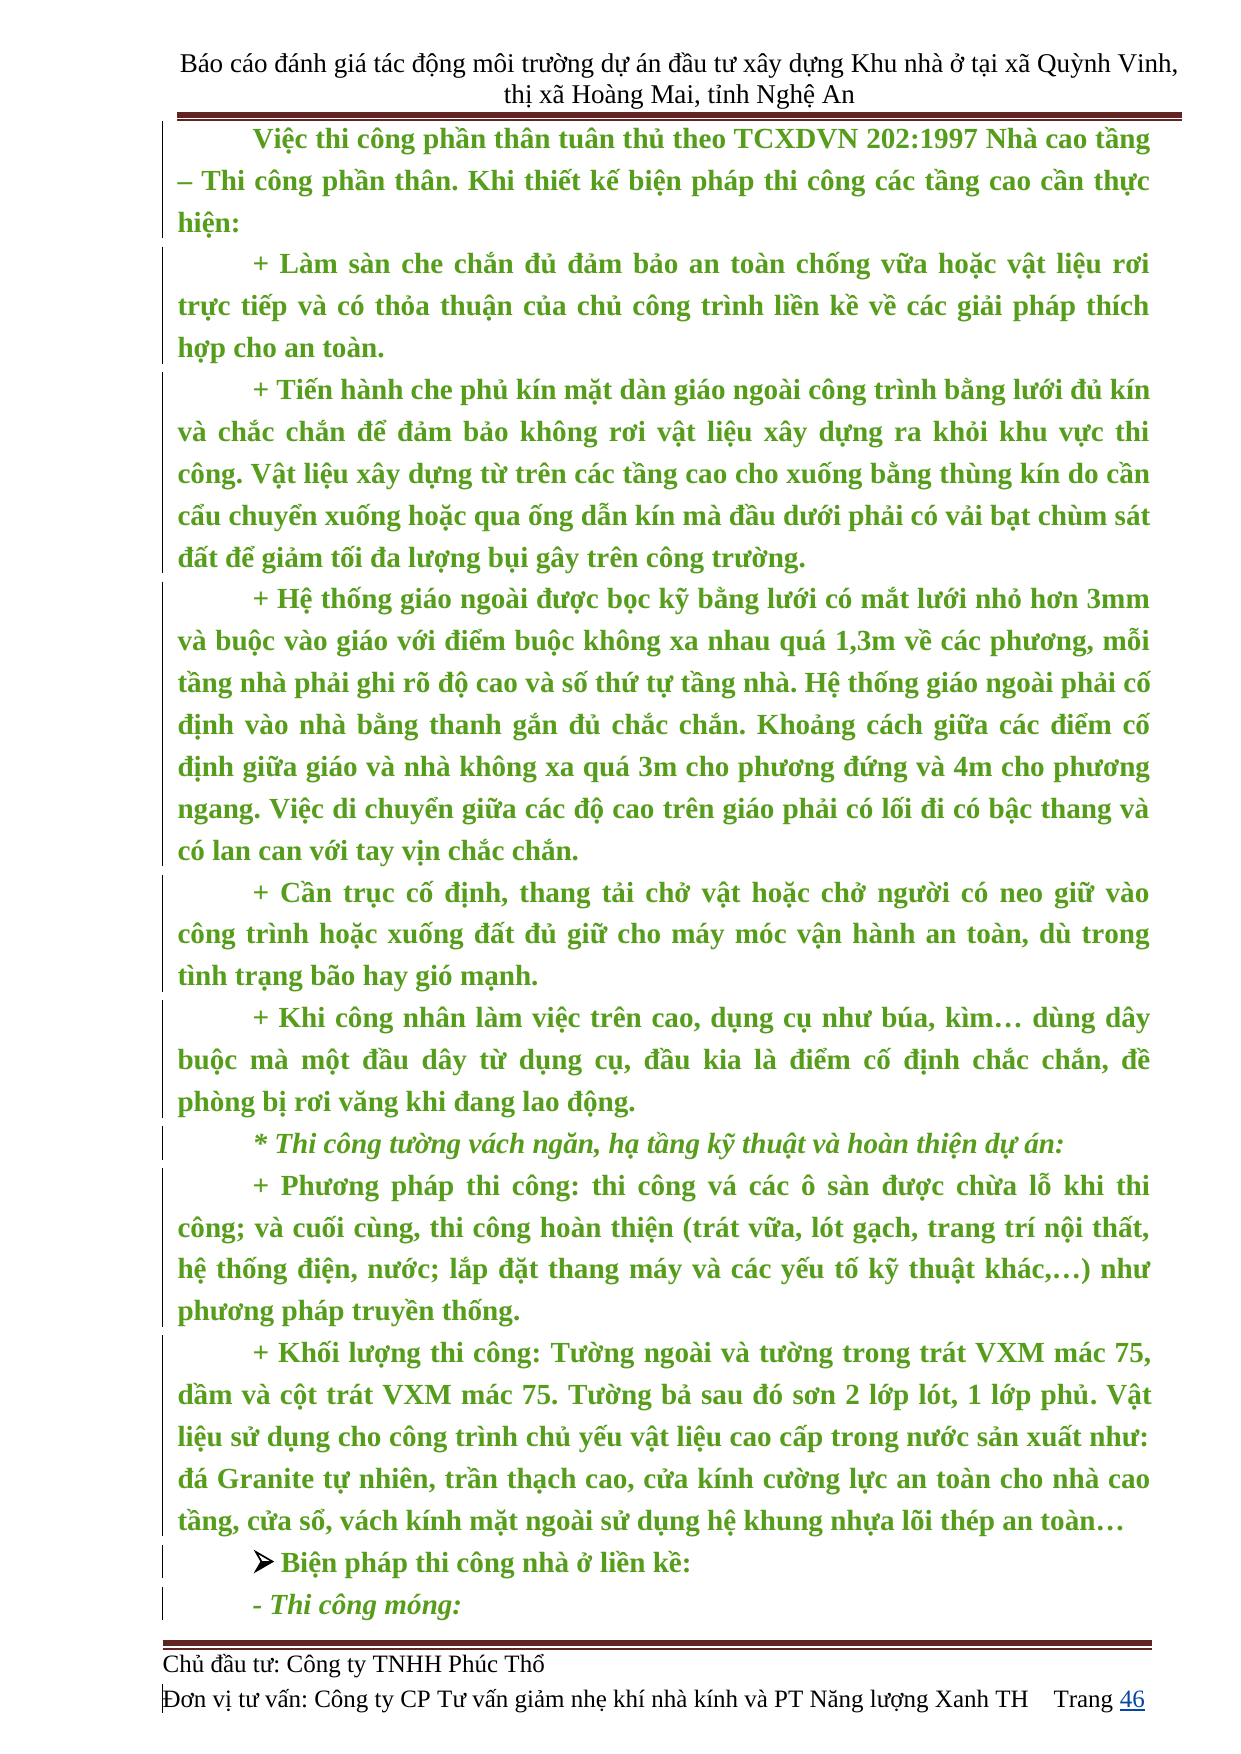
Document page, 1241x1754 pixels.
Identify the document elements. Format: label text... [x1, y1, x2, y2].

text - Thi công móng: [177, 1587, 1152, 1620]
text + Cần trục cố định, thang tải chở vật hoặc chở người có neo giữ vào công trình hoặc xuống đất đủ giữ cho máy móc vận hành an toàn, dù trong tình trạng bão hay gió mạnh. [177, 875, 1152, 992]
text + Khối lượng thi công: Tường ngoài và tường trong trát VXM mác 75, dầm và cột trát VXM mác 75. Tường bả sau đó sơn 2 lớp lót, 1 lớp phủ. Vật liệu sử dụng cho công trình chủ yếu vật liệu cao cấp trong nước sản xuất như: đá Granite tự nhiên, trần thạch cao, cửa kính cường lực an toàn cho nhà cao tầng, cửa sổ, vách kính mặt ngoài sử dụng hệ khung nhựa lõi thép an toàn… [177, 1335, 1152, 1536]
text * Thi công tường vách ngăn, hạ tầng kỹ thuật và hoàn thiện dự án: [177, 1126, 1152, 1159]
text + Làm sàn che chắn đủ đảm bảo an toàn chống vữa hoặc vật liệu rơi trực tiếp và có thỏa thuận của chủ công trình liền kề về các giải pháp thích hợp cho an toàn. [177, 247, 1152, 364]
text + Khi công nhân làm việc trên cao, dụng cụ như búa, kìm… dùng dây buộc mà một đầu dây từ dụng cụ, đầu kia là điểm cố định chắc chắn, đề phòng bị rơi văng khi đang lao động. [177, 1000, 1152, 1118]
text + Phương pháp thi công: thi công vá các ô sàn được chừa lỗ khi thi công; và cuối cùng, thi công hoàn thiện (trát vữa, lót gạch, trang trí nội thất, hệ thống điện, nước; lắp đặt thang máy và các yếu tố kỹ thuật khác,…) như phương pháp truyền thống. [177, 1168, 1152, 1327]
list Biện pháp thi công nhà ở liền kề: [177, 1545, 1152, 1578]
text + Hệ thống giáo ngoài được bọc kỹ bằng lưới có mắt lưới nhỏ hơn 3mm và buộc vào giáo với điểm buộc không xa nhau quá 1,3m về các phương, mỗi tầng nhà phải ghi rõ độ cao và số thứ tự tầng nhà. Hệ thống giáo ngoài phải cố định vào nhà bằng thanh gắn đủ chắc chắn. Khoảng cách giữa các điểm cố định giữa giáo và nhà không xa quá 3m cho phương đứng và 4m cho phương ngang. Việc di chuyển giữa các độ cao trên giáo phải có lối đi có bậc thang và có lan can với tay vịn chắc chắn. [177, 582, 1152, 866]
text + Tiến hành che phủ kín mặt dàn giáo ngoài công trình bằng lưới đủ kín và chắc chắn để đảm bảo không rơi vật liệu xây dựng ra khỏi khu vực thi công. Vật liệu xây dựng từ trên các tầng cao cho xuống bằng thùng kín do cần cẩu chuyển xuống hoặc qua ống dẫn kín mà đầu dưới phải có vải bạt chùm sát đất để giảm tối đa lượng bụi gây trên công trường. [177, 372, 1152, 573]
text Việc thi công phần thân tuân thủ theo TCXDVN 202:1997 Nhà cao tầng – Thi công phần thân. Khi thiết kế biện pháp thi công các tầng cao cần thực hiện: [177, 121, 1152, 238]
